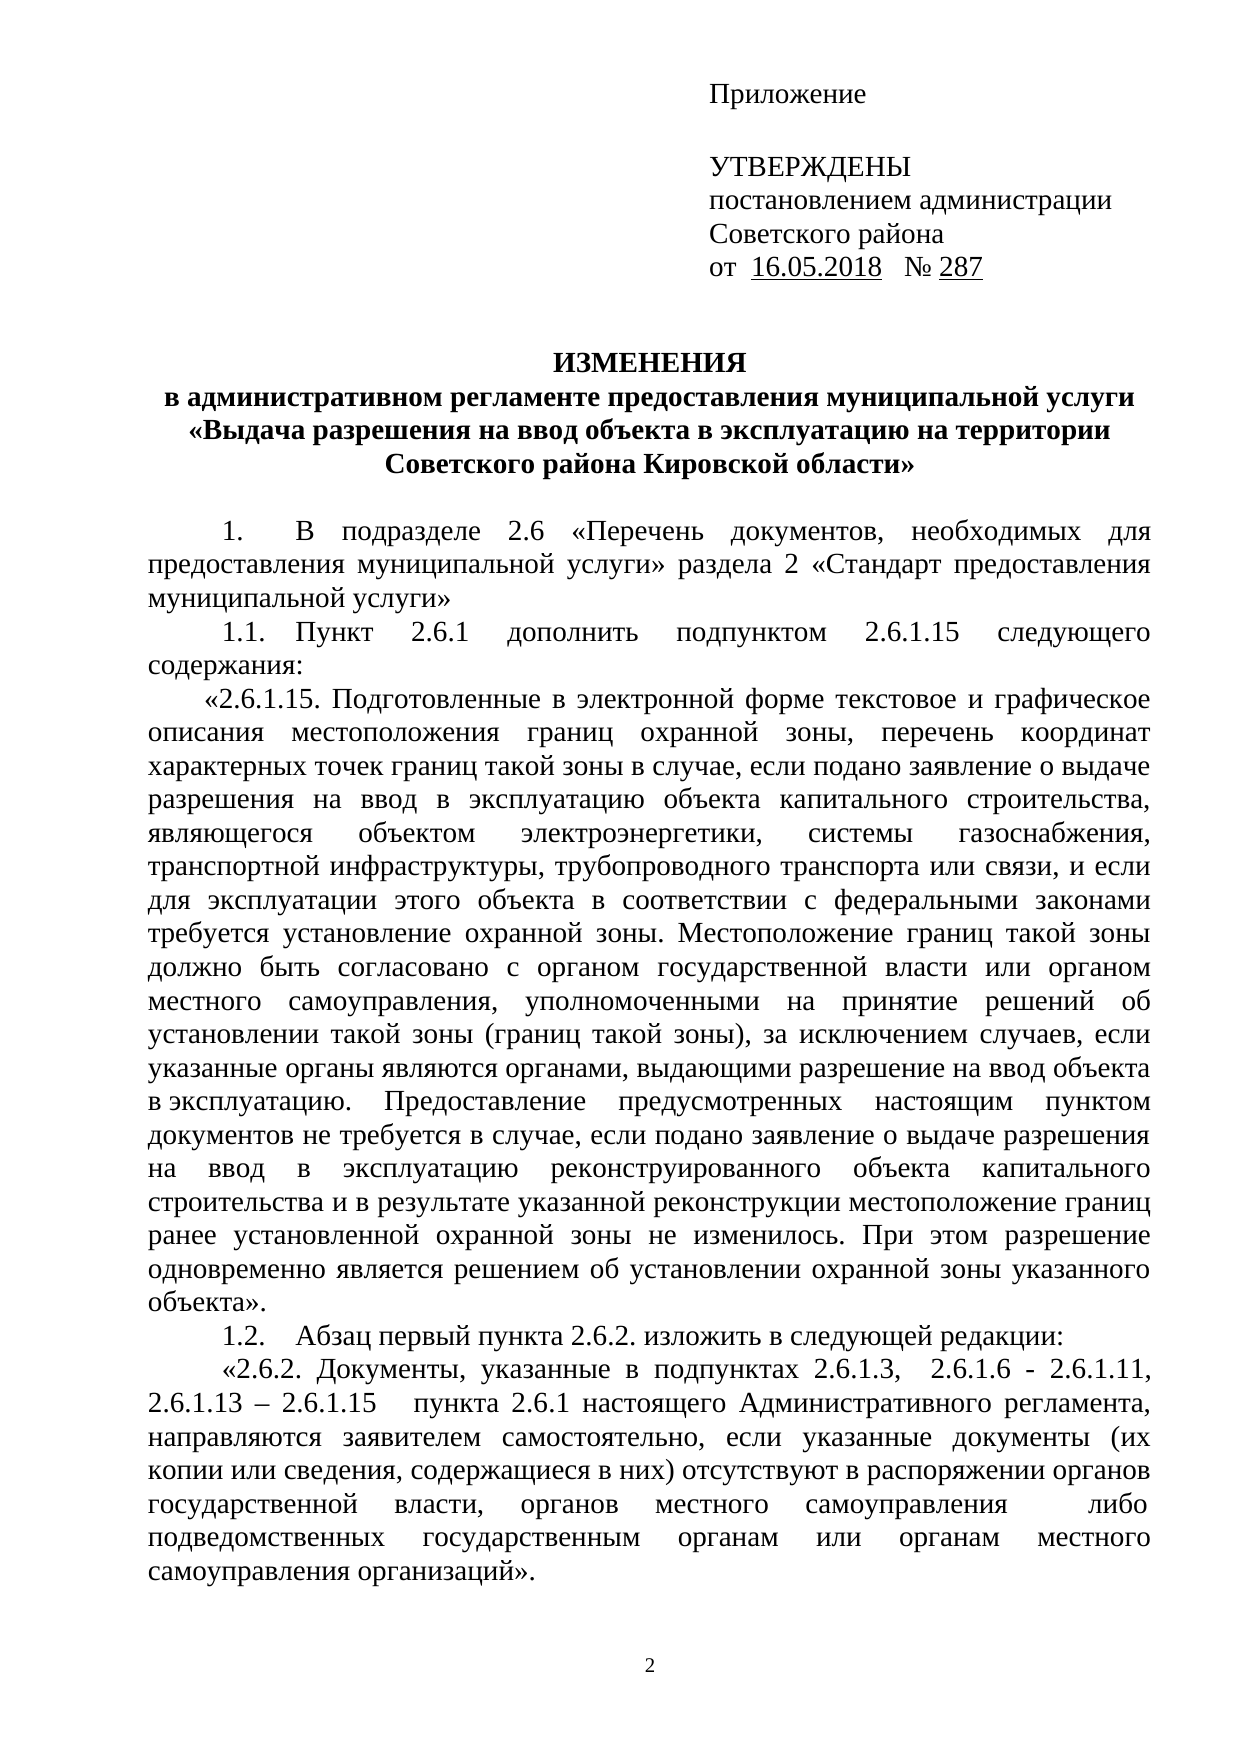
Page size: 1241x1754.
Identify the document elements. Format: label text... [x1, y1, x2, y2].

text от 16.05.2018 № 287 [709, 249, 1152, 283]
list В подразделе 2.6 «Перечень документов, необходимых для предоставления муниципальной услуги» раздела 2 «Стандарт предоставления муниципальной услуги» [148, 513, 1152, 614]
text подведомственных государственным органам или органам местного самоуправления организаций». [148, 1519, 1152, 1586]
text ИЗМЕНЕНИЯ [148, 345, 1152, 379]
text «2.6.1.15. Подготовленные в электронной форме текстовое и графическое описания местоположения границ охранной зоны, перечень координат характерных точек границ такой зоны в случае, если подано заявление о выдаче разрешения на ввод в эксплуатацию объекта капитального строительства, являющегося объектом электроэнергетики, системы газоснабжения, транспортной инфраструктуры, трубопроводного транспорта или связи, и если для эксплуатации этого объекта в соответствии с федеральными законами требуется установление охранной зоны. Местоположение границ такой зоны должно быть согласовано с органом государственной власти или органом местного самоуправления, уполномоченными на принятие решений об установлении такой зоны (границ такой зоны), за исключением случаев, если указанные органы являются органами, выдающими разрешение на ввод объекта в эксплуатацию. Предоставление предусмотренных настоящим пунктом документов не требуется в случае, если подано заявление о выдаче разрешения на ввод в эксплуатацию реконструированного объекта капитального строительства и в результате указанной реконструкции местоположение границ ранее установленной охранной зоны не изменилось. При этом разрешение одновременно является решением об установлении охранной зоны указанного объекта». [148, 681, 1152, 1318]
text «Выдача разрешения на ввод объекта в эксплуатацию на территории Советского района Кировской области» [148, 412, 1152, 479]
text УТВЕРЖДЕНЫ постановлением администрации [709, 149, 1152, 216]
text Приложение [709, 74, 1152, 111]
list Пункт 2.6.1 дополнить подпунктом 2.6.1.15 следующего содержания: [148, 614, 1152, 681]
text в административном регламенте предоставления муниципальной услуги [148, 379, 1152, 412]
list Абзац первый пункта 2.6.2. изложить в следующей редакции: [148, 1318, 1152, 1352]
text 2 [148, 1653, 1152, 1677]
text «2.6.2. Документы, указанные в подпунктах 2.6.1.3, 2.6.1.6 - 2.6.1.11, 2.6.1.13 – 2.6.1.15 пункта 2.6.1 настоящего Административного регламента, направляются заявителем самостоятельно, если указанные документы (их копии или сведения, содержащиеся в них) отсутствуют в распоряжении органов государственной власти, органов местного самоуправления либо [148, 1352, 1152, 1519]
text Советского района [709, 216, 1152, 249]
